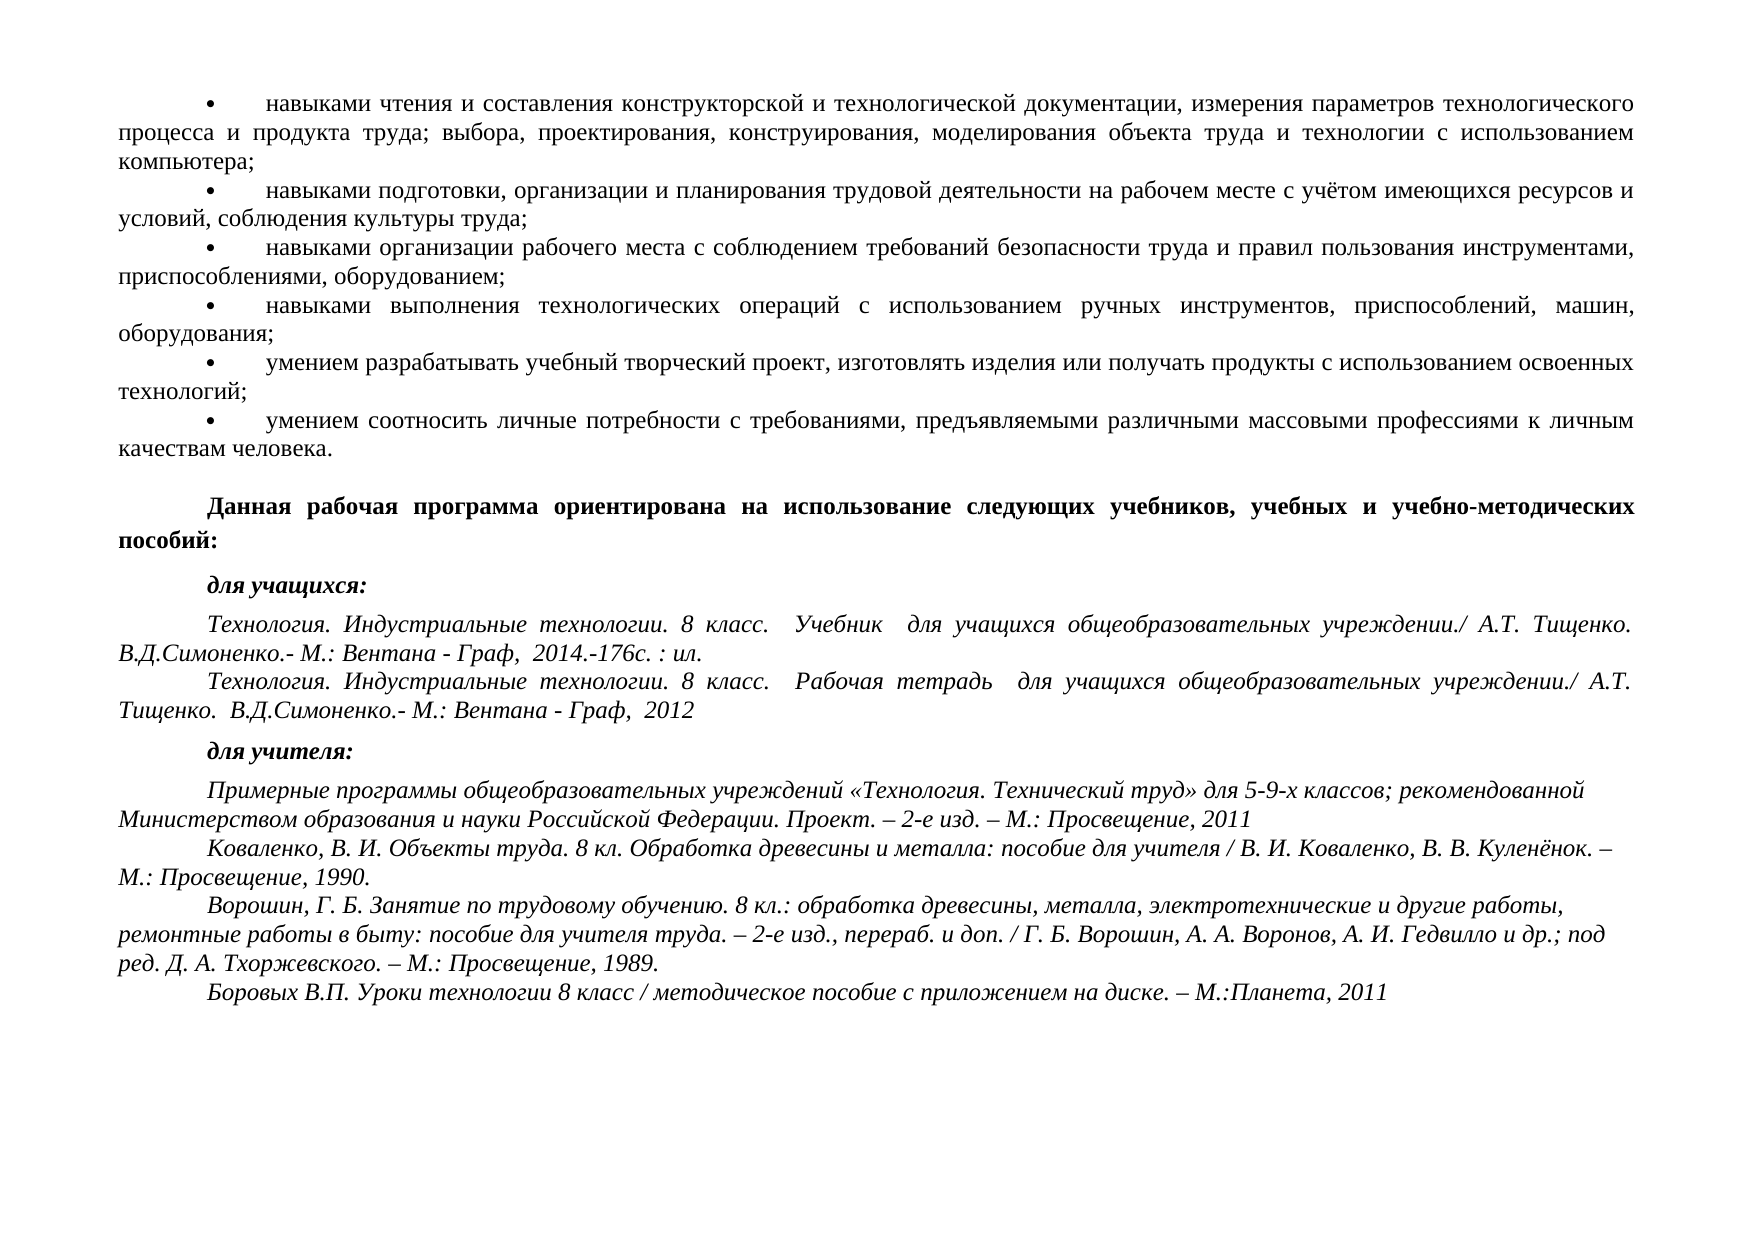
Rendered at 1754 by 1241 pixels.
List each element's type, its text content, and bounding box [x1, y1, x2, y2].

list навыками подготовки, организации и планирования трудовой деятельности на рабочем месте с учётом имеющихся ресурсов и условий, соблюдения культуры труда; [118, 175, 1636, 232]
list навыками выполнения технологических операций с использованием ручных инструментов, приспособлений, машин, оборудования; [118, 290, 1636, 347]
text Коваленко, В. И. Объекты труда. 8 кл. Обработка древесины и металла: пособие для учителя / В. И. Коваленко, В. В. Куленёнок. – М.: Просвещение, 1990. [118, 833, 1636, 891]
list умением разрабатывать учебный творческий проект, изготовлять изделия или получать продукты с использованием освоенных технологий; [118, 347, 1636, 405]
list навыками чтения и составления конструкторской и технологической документации, измерения параметров технологического процесса и продукта труда; выбора, проектирования, конструирования, моделирования объекта труда и технологии с использованием компьютера; [118, 88, 1636, 175]
text Боровых В.П. Уроки технологии 8 класс / методическое пособие с приложением на диске. – М.:Планета, 2011 [118, 977, 1636, 1006]
text Технология. Индустриальные технологии. 8 класс. Рабочая тетрадь для учащихся общеобразовательных учреждении./ А.Т. Тищенко. В.Д.Симоненко.- М.: Вентана - Граф, 2012 [118, 666, 1636, 724]
list умением соотносить личные потребности с требованиями, предъявляемыми различными массовыми профессиями к личным качествам человека. [118, 405, 1636, 462]
text Данная рабочая программа ориентирована на использование следующих учебников, учебных и учебно-методических пособий: [118, 491, 1636, 554]
text для учащихся: [118, 570, 1636, 598]
text для учителя: [118, 736, 1636, 765]
list навыками организации рабочего места с соблюдением требований безопасности труда и правил пользования инструментами, приспособлениями, оборудованием; [118, 232, 1636, 290]
text Ворошин, Г. Б. Занятие по трудовому обучению. 8 кл.: обработка древесины, металла, электротехнические и другие работы, ремонтные работы в быту: пособие для учителя труда. – 2-е изд., перераб. и доп. / Г. Б. Ворошин, А. А. Воронов, А. И. Гедвилло и др.; под ред. Д. А. Тхоржевского. – М.: Просвещение, 1989. [118, 891, 1636, 977]
text Технология. Индустриальные технологии. 8 класс. Учебник для учащихся общеобразовательных учреждении./ А.Т. Тищенко. В.Д.Симоненко.- М.: Вентана - Граф, 2014.-176с. : ил. [118, 609, 1636, 666]
text Примерные программы общеобразовательных учреждений «Технология. Технический труд» для 5-9-х классов; рекомендованной Министерством образования и науки Российской Федерации. Проект. – 2-е изд. – М.: Просвещение, 2011 [118, 776, 1636, 833]
